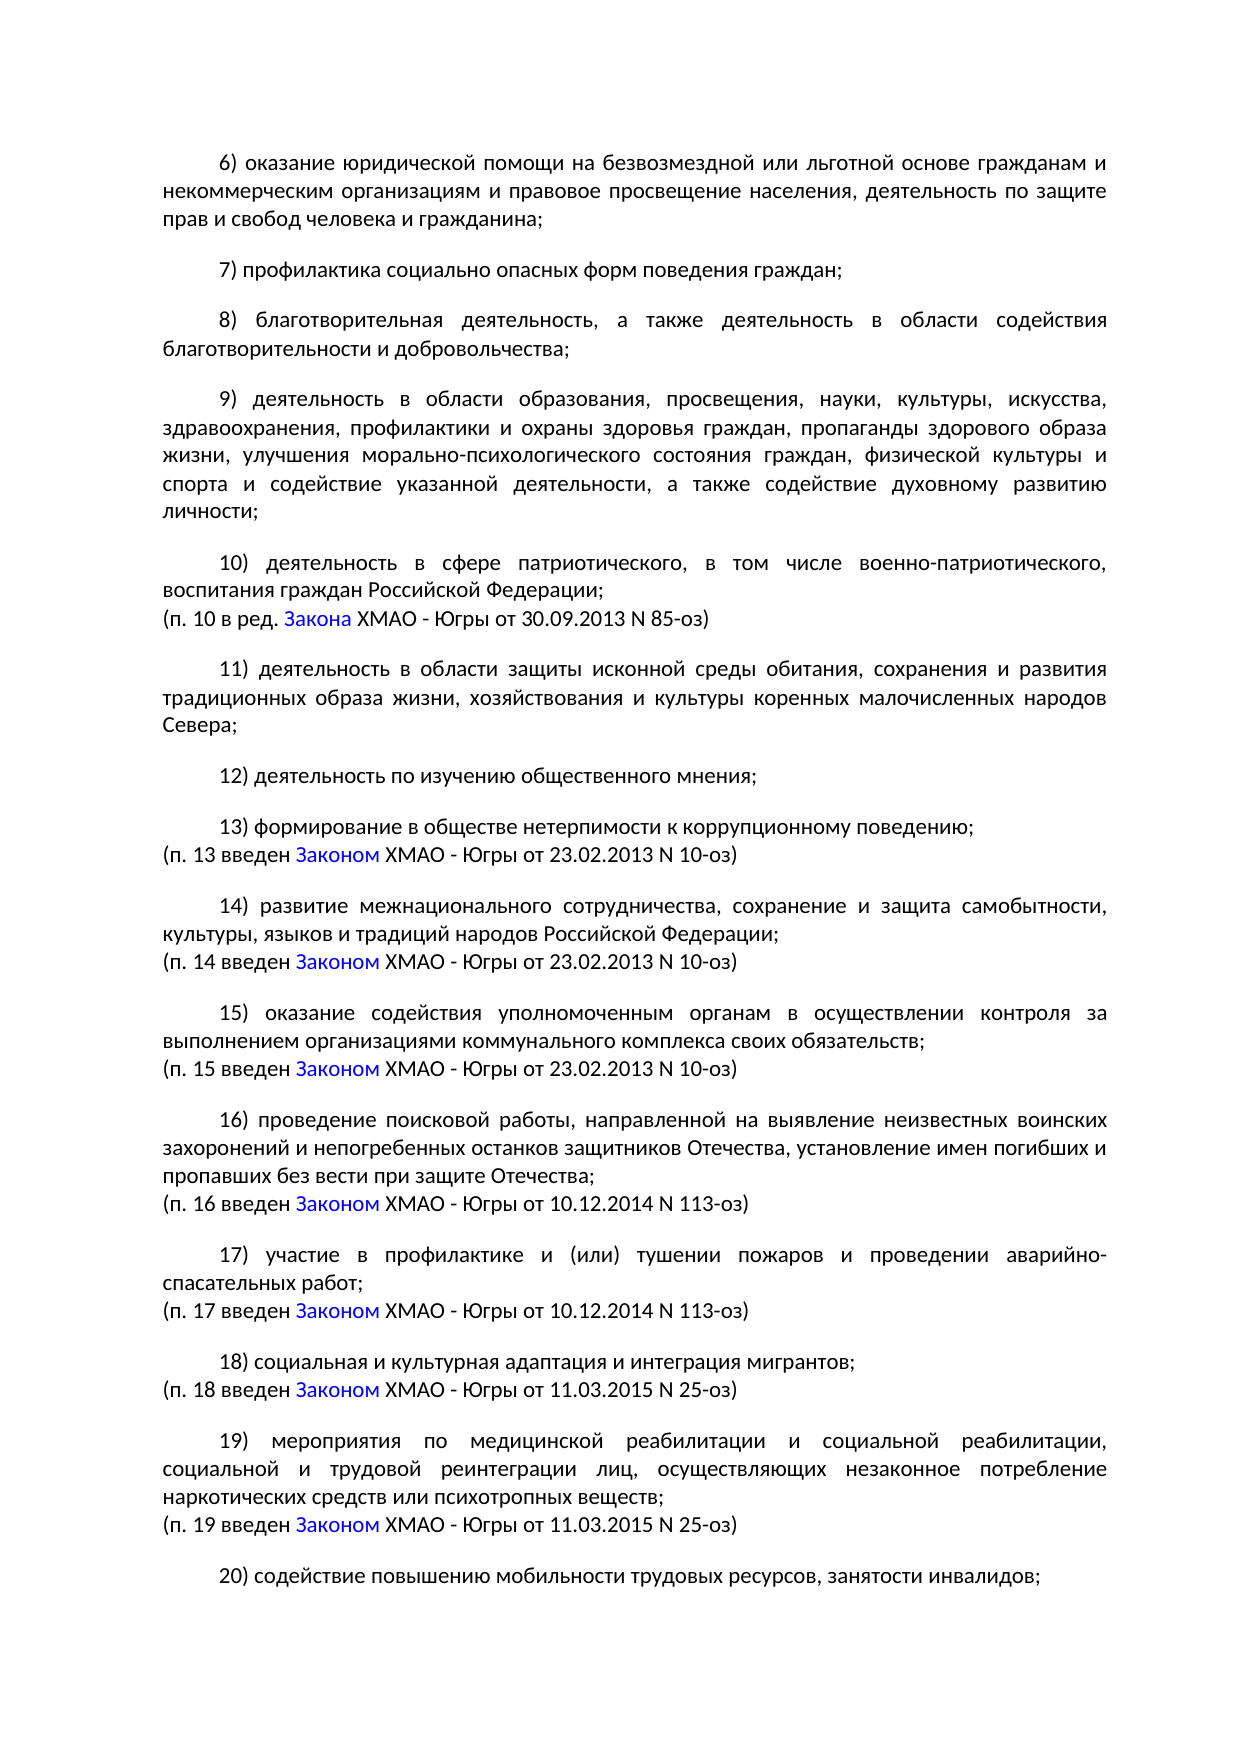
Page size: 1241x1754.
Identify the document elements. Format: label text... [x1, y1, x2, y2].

text 9) деятельность в области образования, просвещения, науки, культуры, искусства, здравоохранения, профилактики и охраны здоровья граждан, пропаганды здорового образа жизни, улучшения морально-психологического состояния граждан, физической культуры и спорта и содействие указанной деятельности, а также содействие духовному развитию личности; [162, 384, 1107, 525]
text 20) содействие повышению мобильности трудовых ресурсов, занятости инвалидов; [162, 1561, 1107, 1589]
text (п. 15 введен Законом ХМАО - Югры от 23.02.2013 N 10-оз) [162, 1054, 1107, 1082]
text 16) проведение поисковой работы, направленной на выявление неизвестных воинских захоронений и непогребенных останков защитников Отечества, установление имен погибших и пропавших без вести при защите Отечества; [162, 1105, 1107, 1189]
text (п. 16 введен Законом ХМАО - Югры от 10.12.2014 N 113-оз) [162, 1189, 1107, 1217]
text 6) оказание юридической помощи на безвозмездной или льготной основе гражданам и некоммерческим организациям и правовое просвещение населения, деятельность по защите прав и свобод человека и гражданина; [162, 148, 1107, 232]
text 7) профилактика социально опасных форм поведения граждан; [162, 255, 1107, 283]
text (п. 10 в ред. Закона ХМАО - Югры от 30.09.2013 N 85-оз) [162, 604, 1107, 632]
text 18) социальная и культурная адаптация и интеграция мигрантов; [162, 1347, 1107, 1375]
text (п. 17 введен Законом ХМАО - Югры от 10.12.2014 N 113-оз) [162, 1296, 1107, 1324]
text (п. 18 введен Законом ХМАО - Югры от 11.03.2015 N 25-оз) [162, 1375, 1107, 1403]
text 19) мероприятия по медицинской реабилитации и социальной реабилитации, социальной и трудовой реинтеграции лиц, осуществляющих незаконное потребление наркотических средств или психотропных веществ; [162, 1426, 1107, 1510]
text 11) деятельность в области защиты исконной среды обитания, сохранения и развития традиционных образа жизни, хозяйствования и культуры коренных малочисленных народов Севера; [162, 654, 1107, 739]
text 10) деятельность в сфере патриотического, в том числе военно-патриотического, воспитания граждан Российской Федерации; [162, 548, 1107, 604]
text 8) благотворительная деятельность, а также деятельность в области содействия благотворительности и добровольчества; [162, 306, 1107, 362]
text 17) участие в профилактике и (или) тушении пожаров и проведении аварийно-спасательных работ; [162, 1240, 1107, 1296]
text (п. 14 введен Законом ХМАО - Югры от 23.02.2013 N 10-оз) [162, 947, 1107, 976]
text 14) развитие межнационального сотрудничества, сохранение и защита самобытности, культуры, языков и традиций народов Российской Федерации; [162, 891, 1107, 947]
text (п. 19 введен Законом ХМАО - Югры от 11.03.2015 N 25-оз) [162, 1510, 1107, 1538]
text 12) деятельность по изучению общественного мнения; [162, 762, 1107, 789]
text 13) формирование в обществе нетерпимости к коррупционному поведению; [162, 812, 1107, 841]
text (п. 13 введен Законом ХМАО - Югры от 23.02.2013 N 10-оз) [162, 841, 1107, 868]
text 15) оказание содействия уполномоченным органам в осуществлении контроля за выполнением организациями коммунального комплекса своих обязательств; [162, 998, 1107, 1054]
